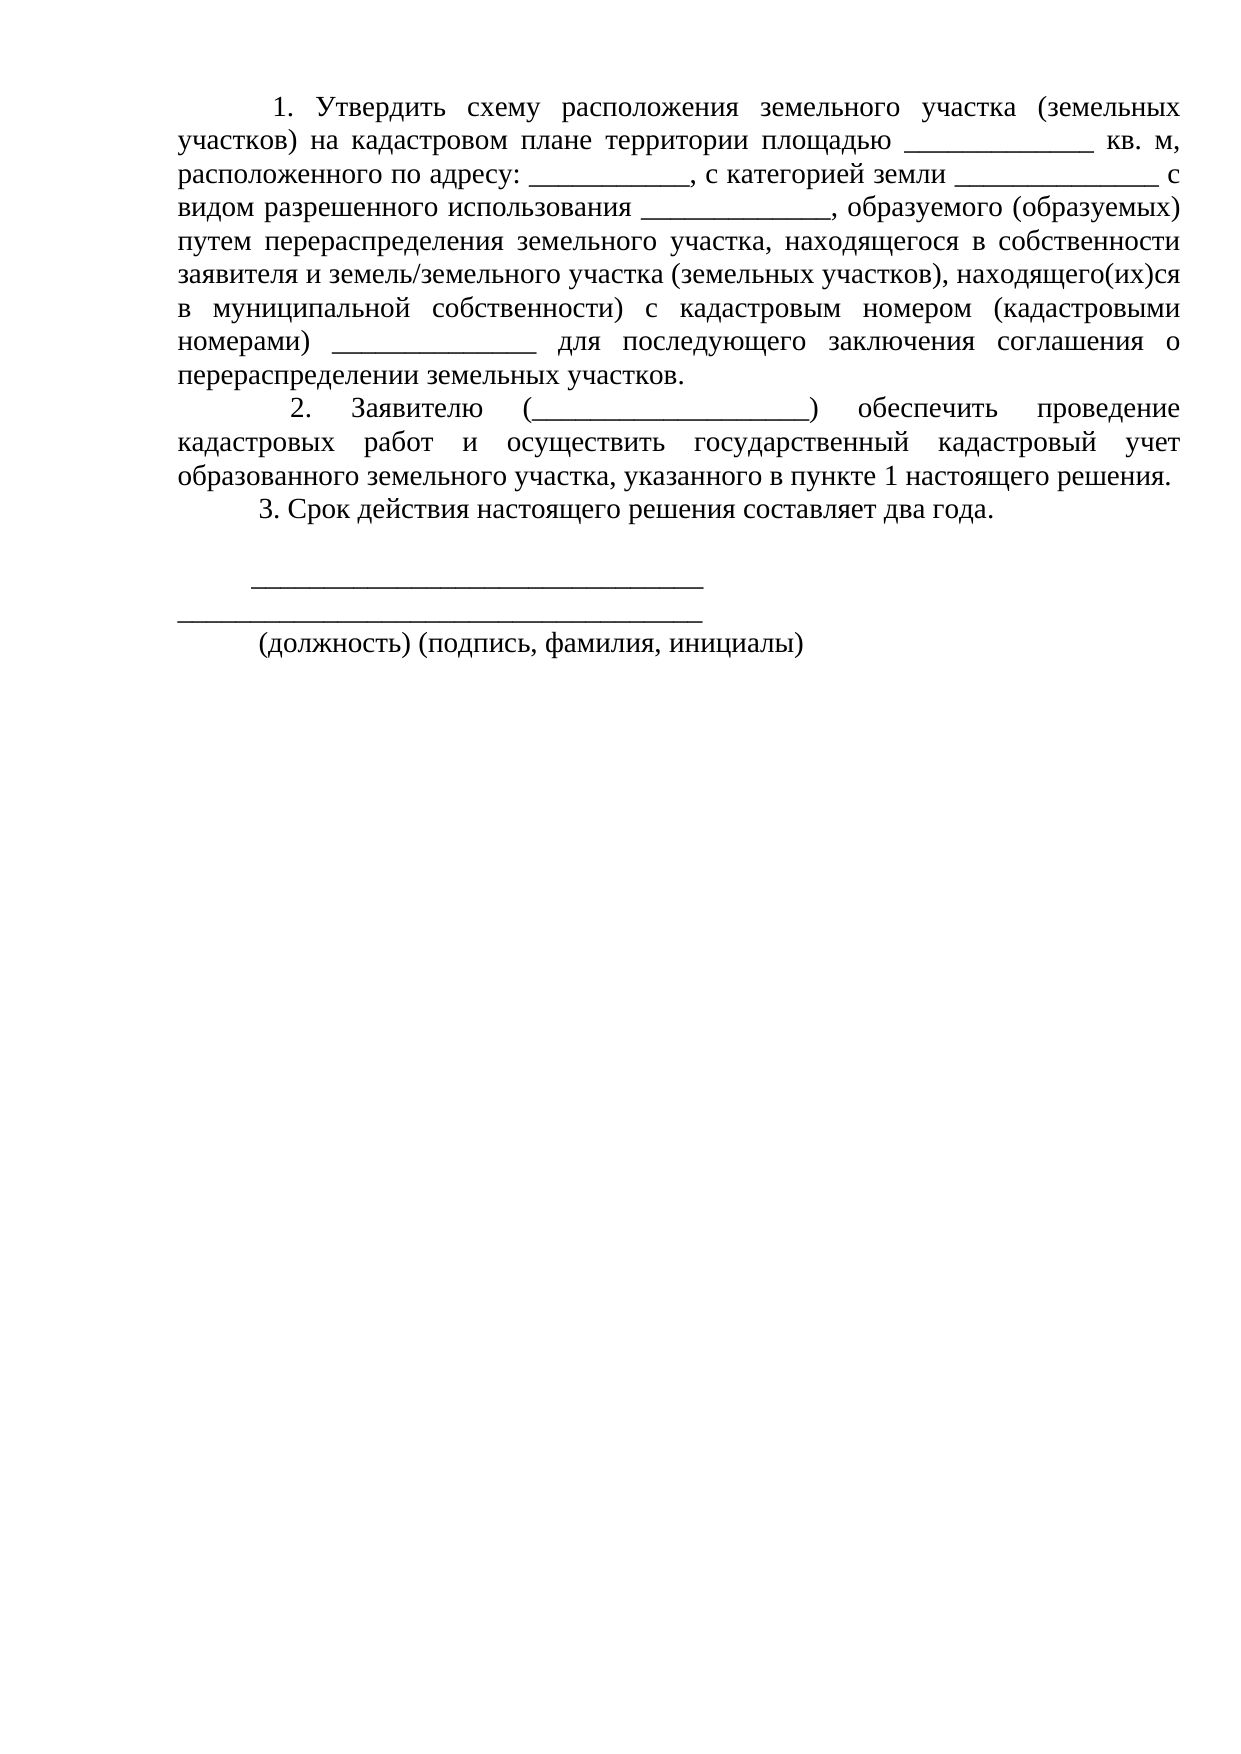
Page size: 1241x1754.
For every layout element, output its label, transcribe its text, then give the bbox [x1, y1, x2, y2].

text 3. Срок действия настоящего решения составляет два года. [177, 491, 1181, 525]
text 2. Заявителю (___________________) обеспечить проведение кадастровых работ и осуществить государственный кадастровый учет образованного земельного участка, указанного в пункте 1 настоящего решения. [177, 391, 1181, 491]
text (должность) (подпись, фамилия, инициалы) [177, 625, 1181, 659]
text _______________________________ ____________________________________ [177, 558, 1181, 625]
text 1. Утвердить схему расположения земельного участка (земельных участков) на кадастровом плане территории площадью _____________ кв. м, расположенного по адресу: ___________, с категорией земли ______________ с видом разрешенного использования _____________, образуемого (образуемых) путем перераспределения земельного участка, находящегося в собственности заявителя и земель/земельного участка (земельных участков), находящего(их)ся в муниципальной собственности) с кадастровым номером (кадастровыми номерами) ______________ для последующего заключения соглашения о перераспределении земельных участков. [177, 89, 1181, 391]
